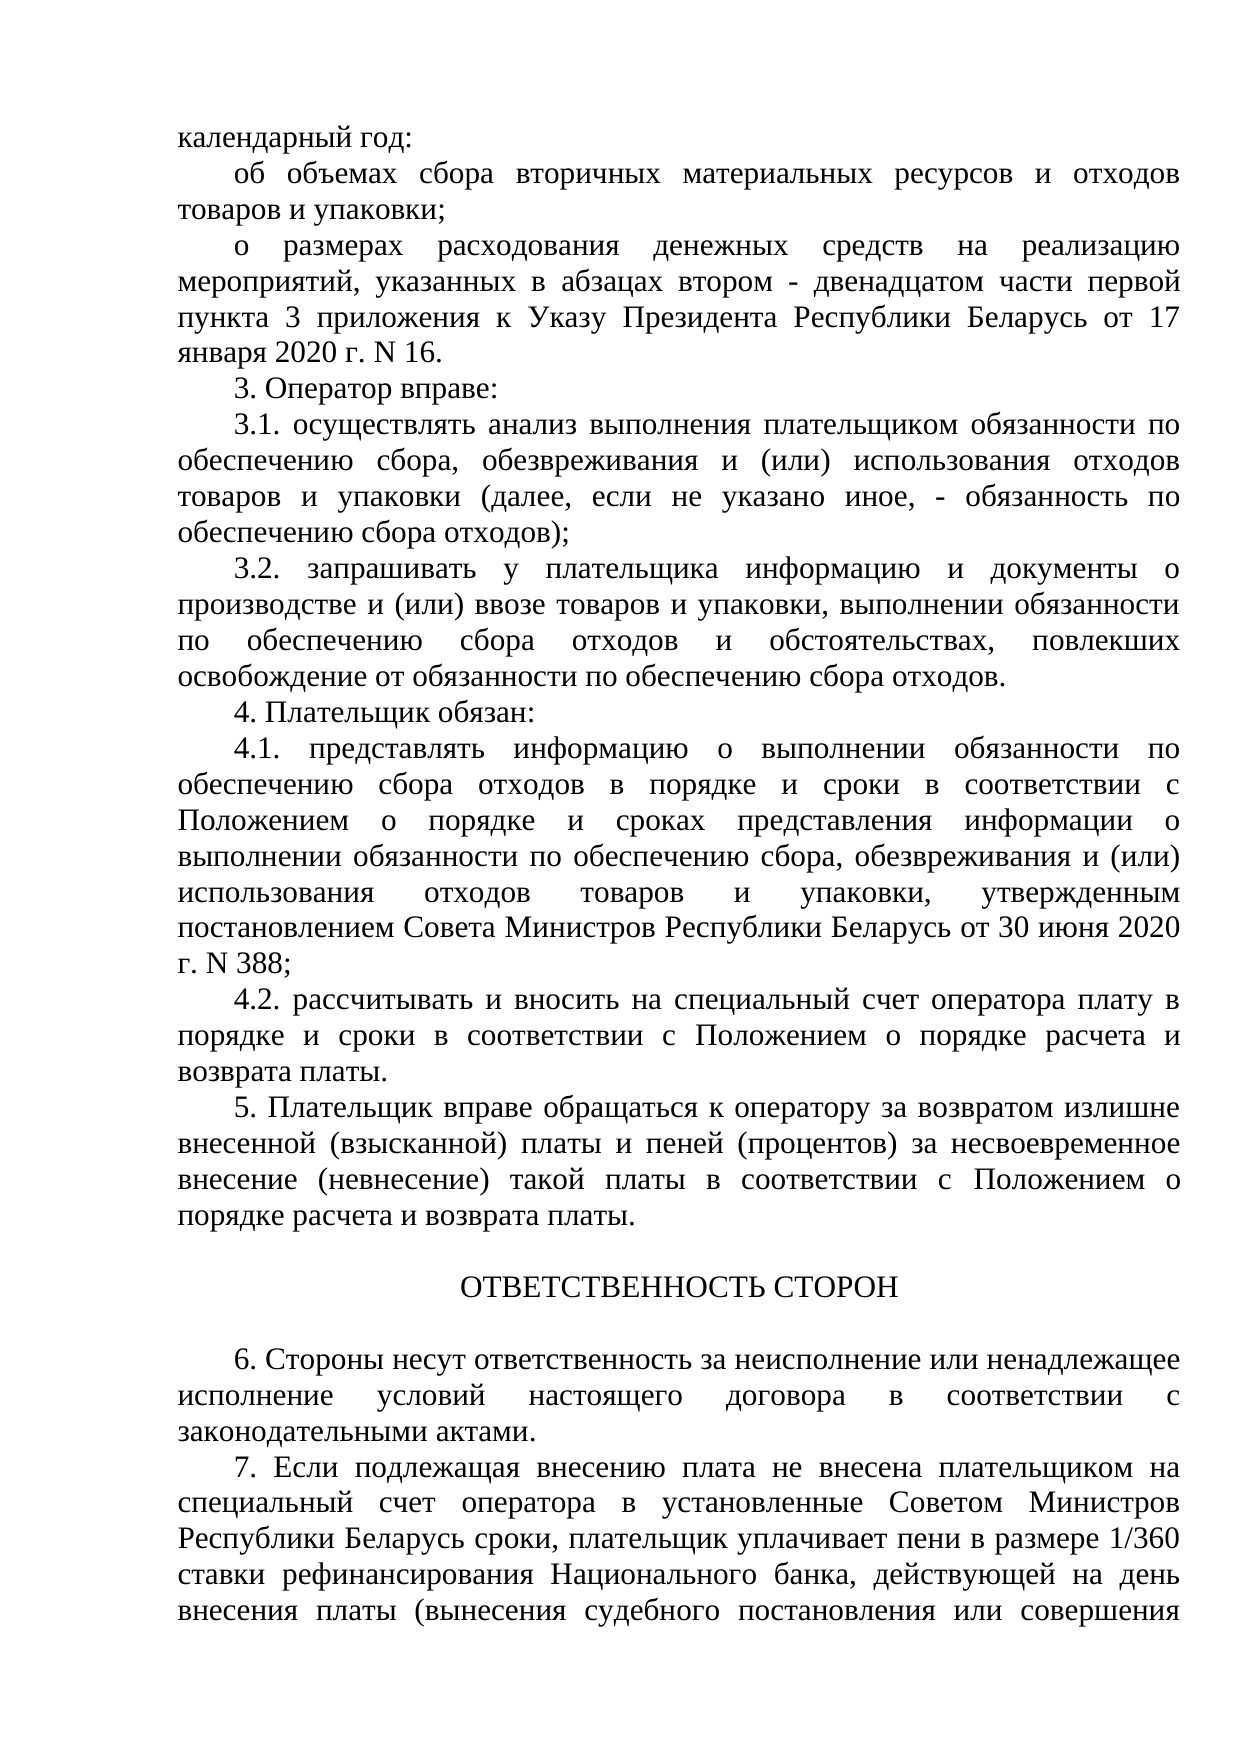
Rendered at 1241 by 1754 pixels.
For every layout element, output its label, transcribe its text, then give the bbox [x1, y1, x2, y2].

text 5. Плательщик вправе обращаться к оператору за возвратом излишне внесенной (взысканной) платы и пеней (процентов) за несвоевременное внесение (невнесение) такой платы в соответствии с Положением о порядке расчета и возврата платы. [177, 1088, 1181, 1232]
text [177, 118, 1181, 154]
text 6. Стороны несут ответственность за неисполнение или ненадлежащее исполнение условий настоящего договора в соответствии с законодательными актами. [177, 1340, 1181, 1448]
text о размерах расходования денежных средств на реализацию мероприятий, указанных в абзацах втором - двенадцатом части первой пункта 3 приложения к Указу Президента Республики Беларусь от 17 января 2020 г. N 16. [177, 226, 1181, 370]
text 4. Плательщик обязан: [177, 693, 1181, 729]
text 4.2. рассчитывать и вносить на специальный счет оператора плату в порядке и сроки в соответствии с Положением о порядке расчета и возврата платы. [177, 981, 1181, 1088]
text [177, 1448, 1181, 1627]
text 3. Оператор вправе: [177, 370, 1181, 406]
text 4.1. представлять информацию о выполнении обязанности по обеспечению сбора отходов в порядке и сроки в соответствии с Положением о порядке и сроках представления информации о выполнении обязанности по обеспечению сбора, обезвреживания и (или) использования отходов товаров и упаковки, утвержденным постановлением Совета Министров Республики Беларусь от 30 июня 2020 г. N 388; [177, 729, 1181, 981]
text об объемах сбора вторичных материальных ресурсов и отходов товаров и упаковки; [177, 154, 1181, 226]
text ОТВЕТСТВЕННОСТЬ СТОРОН [177, 1268, 1181, 1304]
text 3.2. запрашивать у плательщика информацию и документы о производстве и (или) ввозе товаров и упаковки, выполнении обязанности по обеспечению сбора отходов и обстоятельствах, повлекших освобождение от обязанности по обеспечению сбора отходов. [177, 549, 1181, 693]
text 3.1. осуществлять анализ выполнения плательщиком обязанности по обеспечению сбора, обезвреживания и (или) использования отходов товаров и упаковки (далее, если не указано иное, - обязанность по обеспечению сбора отходов); [177, 406, 1181, 549]
